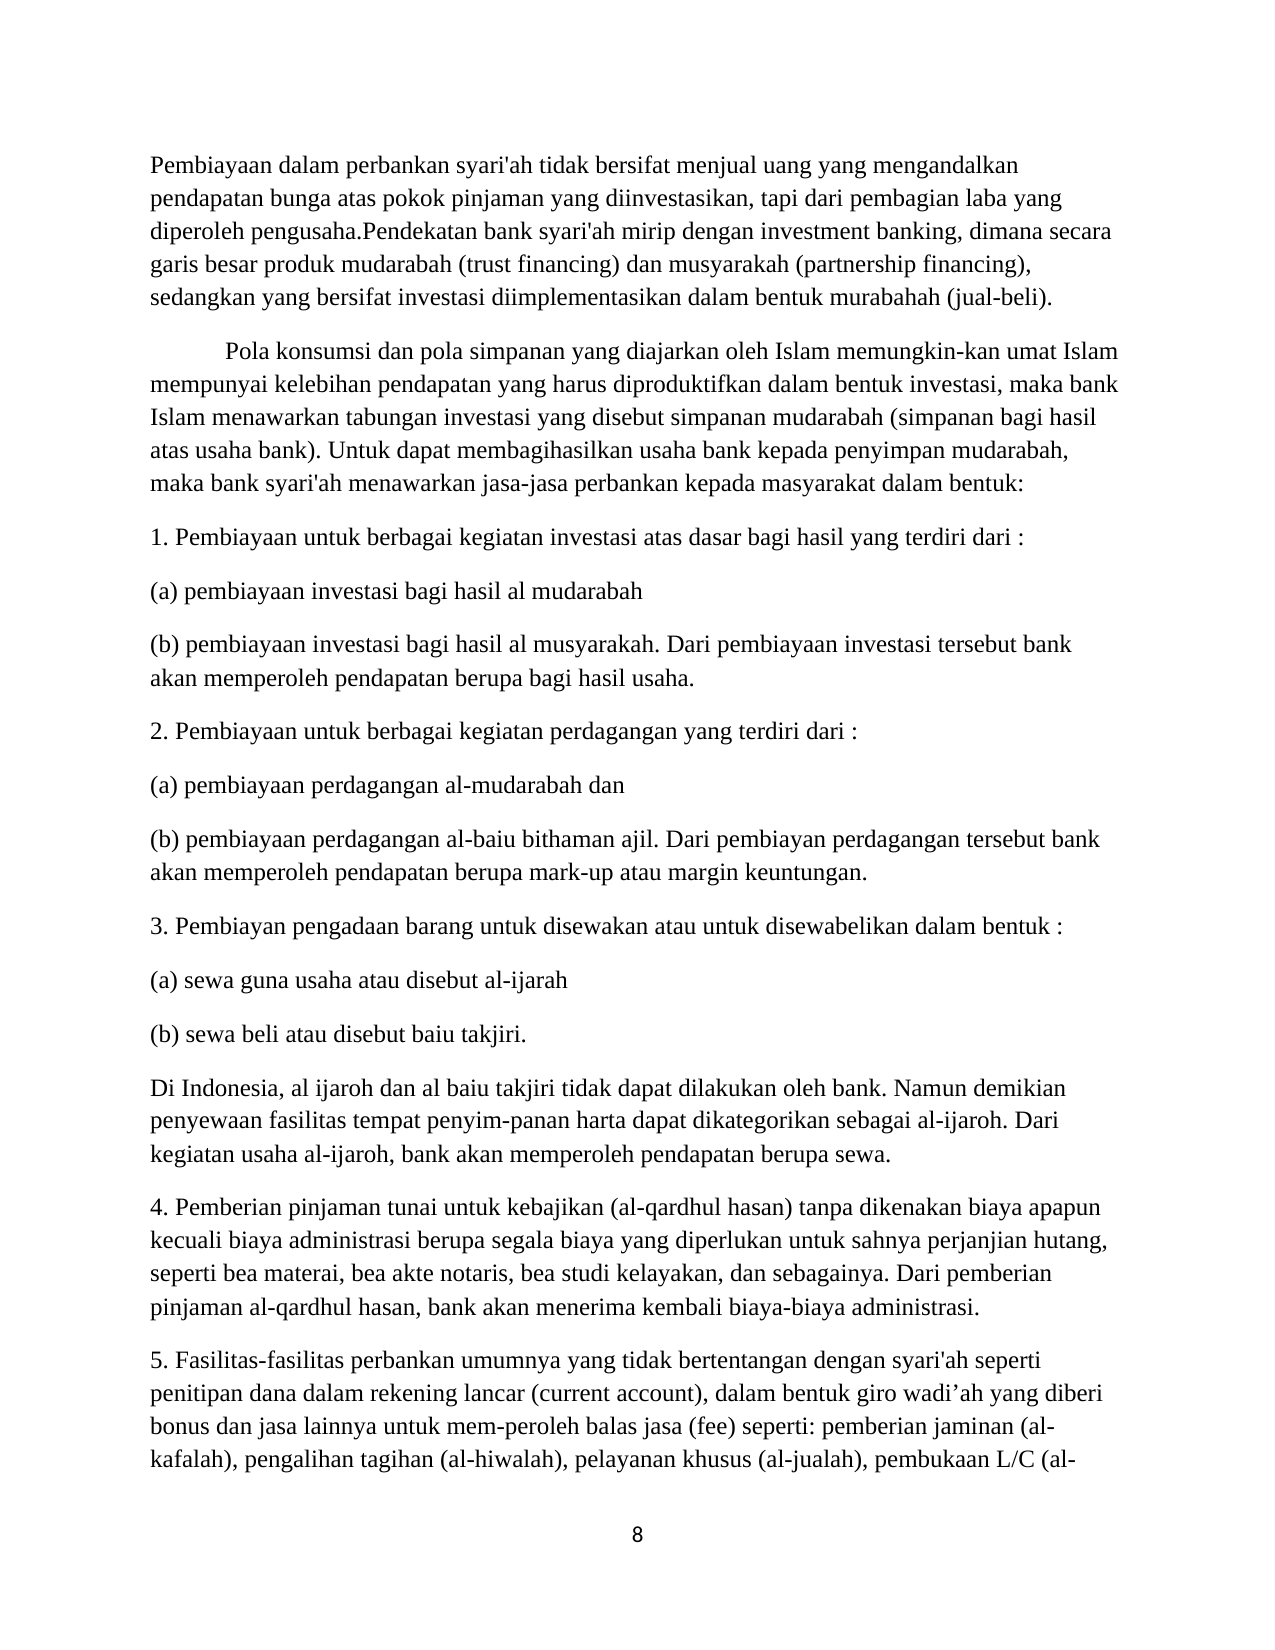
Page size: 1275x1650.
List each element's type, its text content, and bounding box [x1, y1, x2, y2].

text 4. Pemberian pinjaman tunai untuk kebajikan (al-qardhul hasan) tanpa dikenakan biaya apapun kecuali biaya administrasi berupa segala biaya yang diperlukan untuk sahnya perjanjian hutang, seperti bea materai, bea akte notaris, bea studi kelayakan, dan sebagainya. Dari pemberian pinjaman al-qardhul hasan, bank akan menerima kembali biaya-biaya administrasi. [150, 1192, 1125, 1320]
text (a) pembiayaan investasi bagi hasil al mudarabah [150, 576, 1125, 604]
text (b) pembiayaan investasi bagi hasil al musyarakah. Dari pembiayaan investasi tersebut bank akan memperoleh pendapatan berupa bagi hasil usaha. [150, 629, 1125, 691]
text 1. Pembiayaan untuk berbagai kegiatan investasi atas dasar bagi hasil yang terdiri dari : [150, 522, 1125, 551]
text (b) sewa beli atau disebut baiu takjiri. [150, 1019, 1125, 1047]
text (a) sewa guna usaha atau disebut al-ijarah [150, 965, 1125, 994]
text (b) pembiayaan perdagangan al-baiu bithaman ajil. Dari pembiayan perdagangan tersebut bank akan memperoleh pendapatan berupa mark-up atau margin keuntungan. [150, 824, 1125, 886]
text 3. Pembiayan pengadaan barang untuk disewakan atau untuk disewabelikan dalam bentuk : [150, 911, 1125, 940]
text Di Indonesia, al ijaroh dan al baiu takjiri tidak dapat dilakukan oleh bank. Namun demikian penyewaan fasilitas tempat penyim-panan harta dapat dikategorikan sebagai al-ijaroh. Dari kegiatan usaha al-ijaroh, bank akan memperoleh pendapatan berupa sewa. [150, 1073, 1125, 1167]
text Pola konsumsi dan pola simpanan yang diajarkan oleh Islam memungkin-kan umat Islam mempunyai kelebihan pendapatan yang harus diproduktifkan dalam bentuk investasi, maka bank Islam menawarkan tabungan investasi yang disebut simpanan mudarabah (simpanan bagi hasil atas usaha bank). Untuk dapat membagihasilkan usaha bank kepada penyimpan mudarabah, maka bank syari'ah menawarkan jasa-jasa perbankan kepada masyarakat dalam bentuk: [150, 336, 1125, 497]
text (a) pembiayaan perdagangan al-mudarabah dan [150, 770, 1125, 799]
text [150, 1345, 1125, 1473]
text Pembiayaan dalam perbankan syari'ah tidak bersifat menjual uang yang mengandalkan pendapatan bunga atas pokok pinjaman yang diinvestasikan, tapi dari pembagian laba yang diperoleh pengusaha.Pendekatan bank syari'ah mirip dengan investment banking, dimana secara garis besar produk mudarabah (trust financing) dan musyarakah (partnership financing), sedangkan yang bersifat investasi diimplementasikan dalam bentuk murabahah (jual-beli). [150, 150, 1125, 311]
text 2. Pembiayaan untuk berbagai kegiatan perdagangan yang terdiri dari : [150, 716, 1125, 745]
